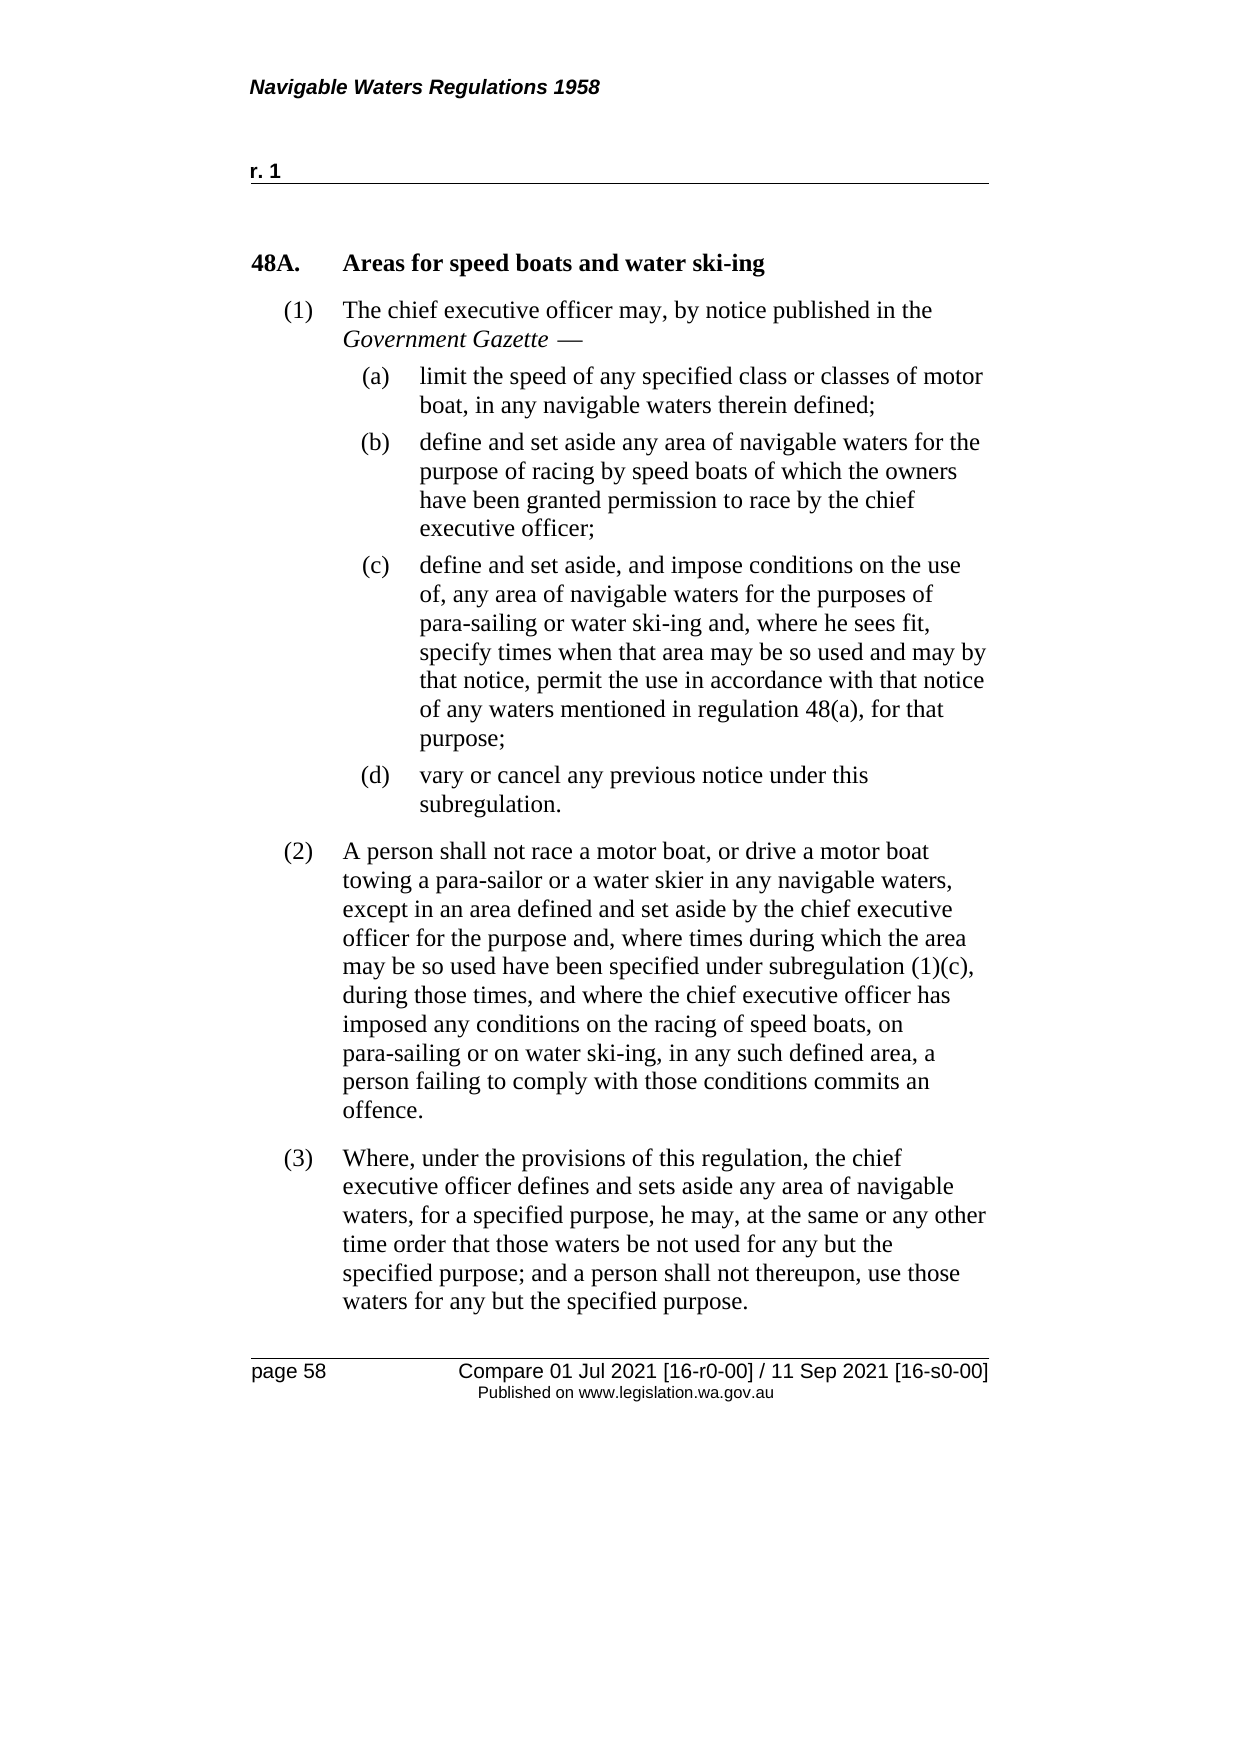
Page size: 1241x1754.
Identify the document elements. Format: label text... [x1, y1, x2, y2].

subtitle 48A. Areas for speed boats and water ski-ing [251, 248, 989, 277]
text (3) Where, under the provisions of this regulation, the chief executive officer defines and sets aside any area of navigable waters, for a specified purpose, he may, at the same or any other time order that those waters be not used for any but the specified purpose; and a person shall not thereupon, use those waters for any but the specified purpose. [251, 1143, 989, 1315]
text (2) A person shall not race a motor boat, or drive a motor boat towing a para-sailor or a water skier in any navigable waters, except in an area defined and set aside by the chief executive officer for the purpose and, where times during which the area may be so used have been specified under subregulation (1)(c), during those times, and where the chief executive officer has imposed any conditions on the racing of speed boats, on para-sailing or on water ski-ing, in any such defined area, a person failing to comply with those conditions commits an offence. [251, 836, 989, 1124]
text (c) define and set aside, and impose conditions on the use of, any area of navigable waters for the purposes of para-sailing or water ski-ing and, where he sees fit, specify times when that area may be so used and may by that notice, permit the use in accordance with that notice of any waters mentioned in regulation 48(a), for that purpose; [251, 551, 989, 752]
text (1) The chief executive officer may, by notice published in the Government Gazette — [251, 296, 989, 353]
text (b) define and set aside any area of navigable waters for the purpose of racing by speed boats of which the owners have been granted permission to race by the chief executive officer; [251, 427, 989, 542]
text (d) vary or cancel any previous notice under this subregulation. [251, 760, 989, 818]
text (a) limit the speed of any specified class or classes of motor boat, in any navigable waters therein defined; [251, 361, 989, 419]
